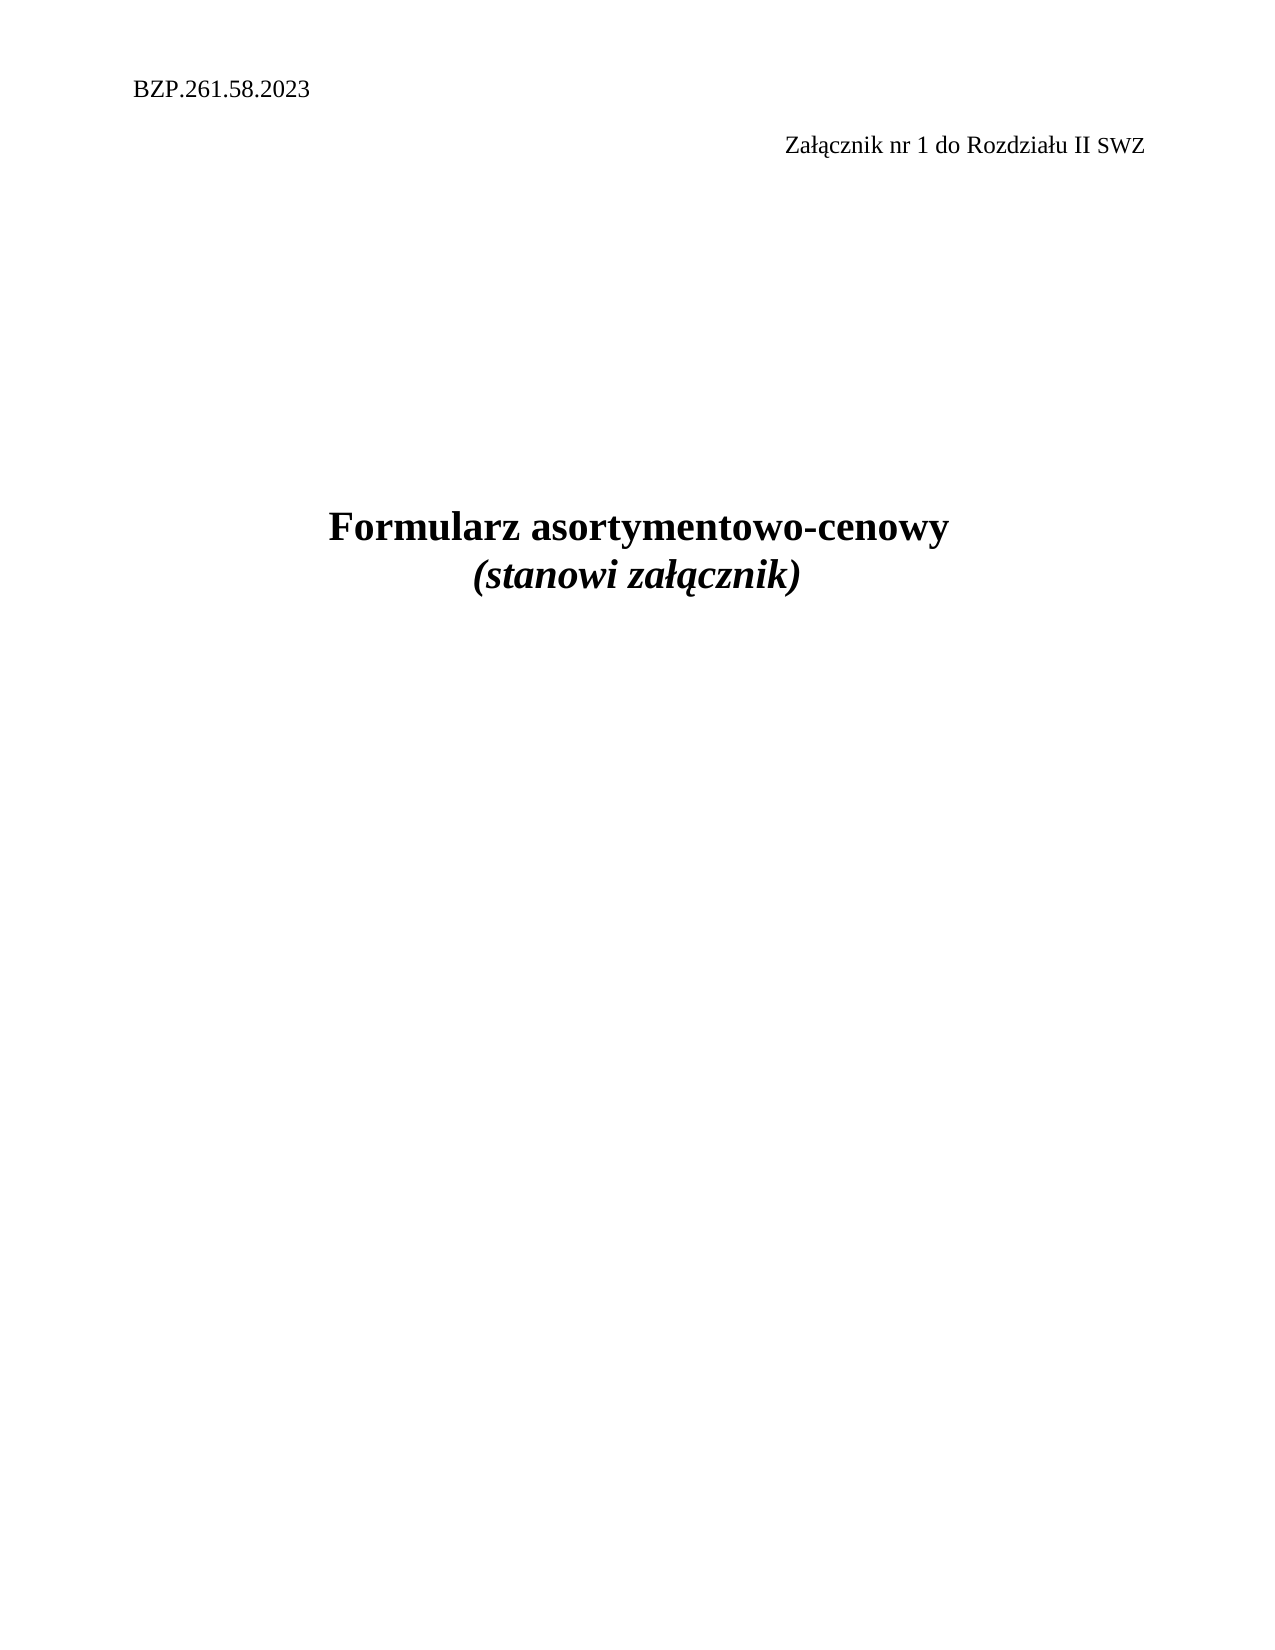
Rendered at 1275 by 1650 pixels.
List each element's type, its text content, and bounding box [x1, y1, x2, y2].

text (stanowi załącznik) [133, 549, 1145, 597]
text Formularz asortymentowo-cenowy [133, 501, 1145, 549]
text Załącznik nr 1 do Rozdziału II SWZ [133, 130, 1145, 159]
